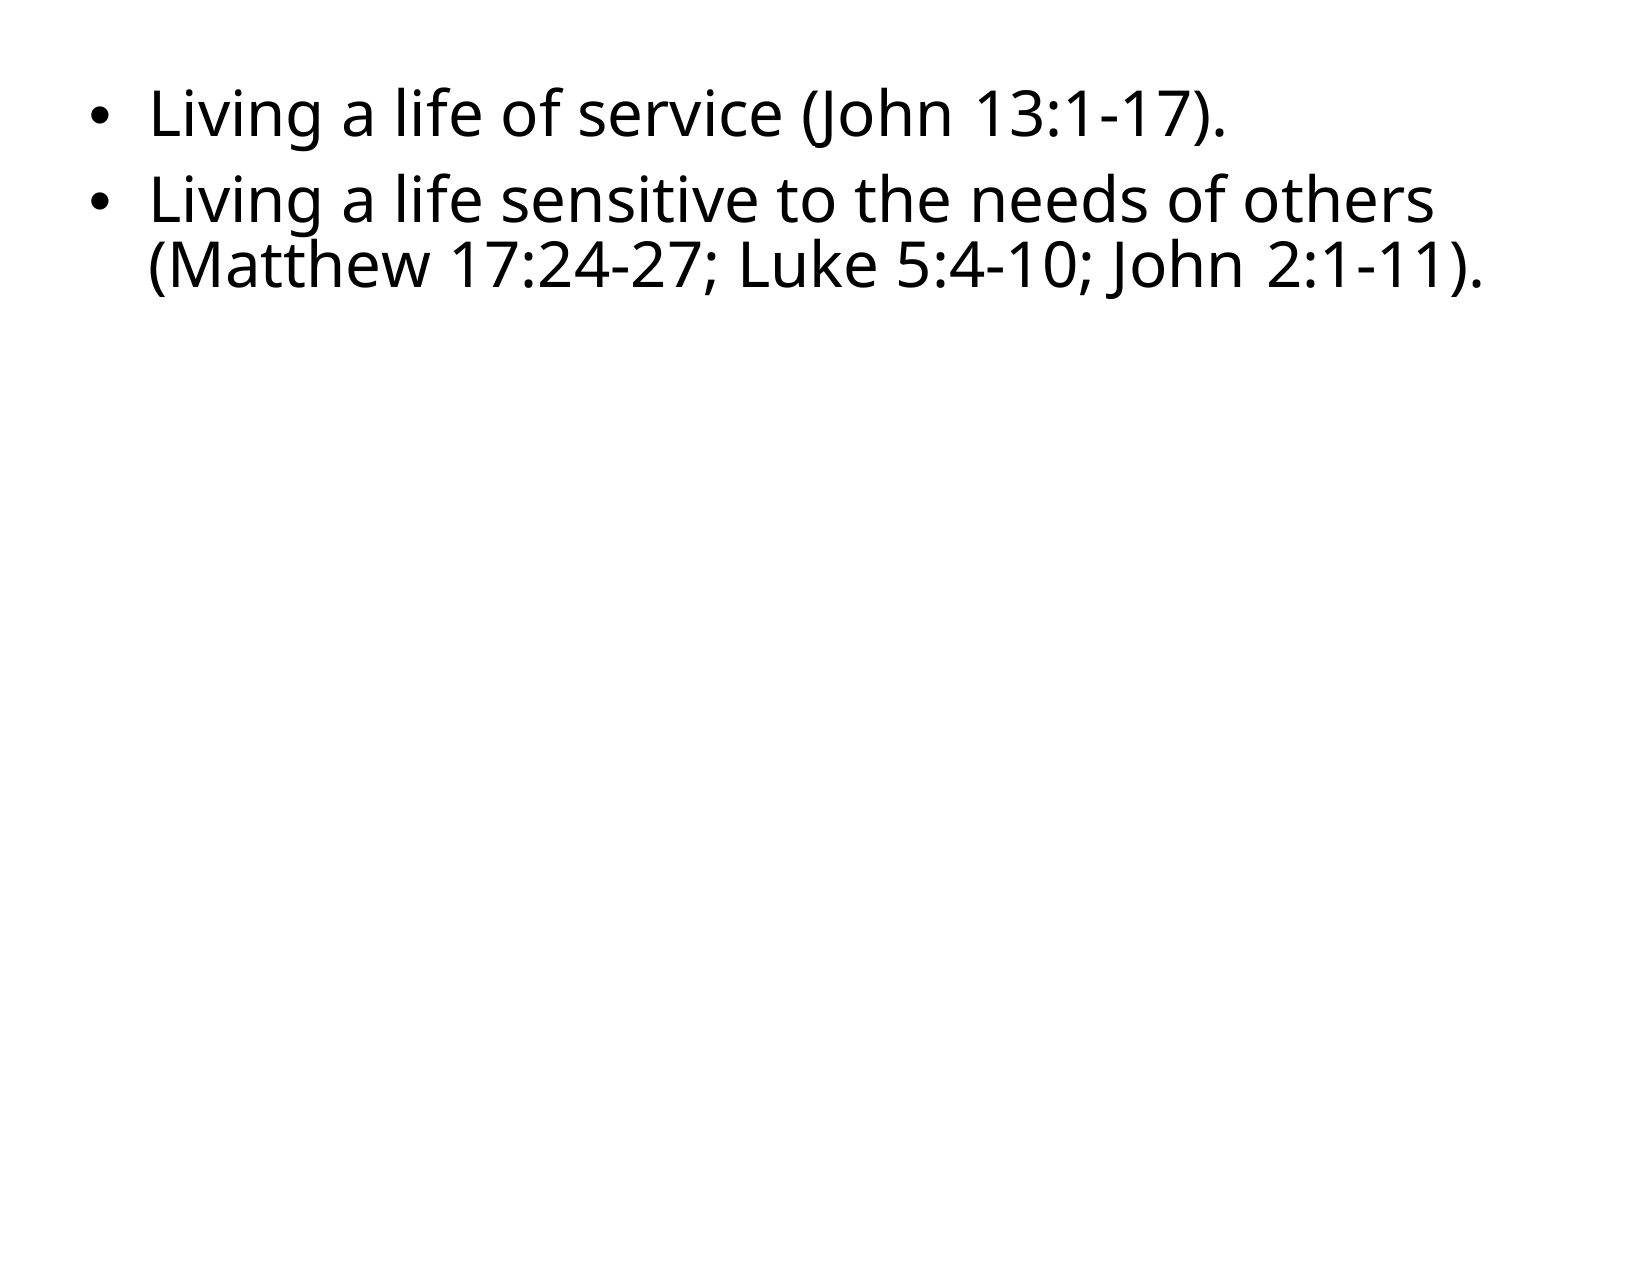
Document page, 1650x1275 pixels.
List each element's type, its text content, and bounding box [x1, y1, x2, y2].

list Living a life sensitive to the needs of others (Matthew 17:24-27; Luke 5:4-10; John 2:1-11). [89, 167, 1486, 306]
list Living a life of service (John 13:1-17). [89, 69, 1571, 155]
